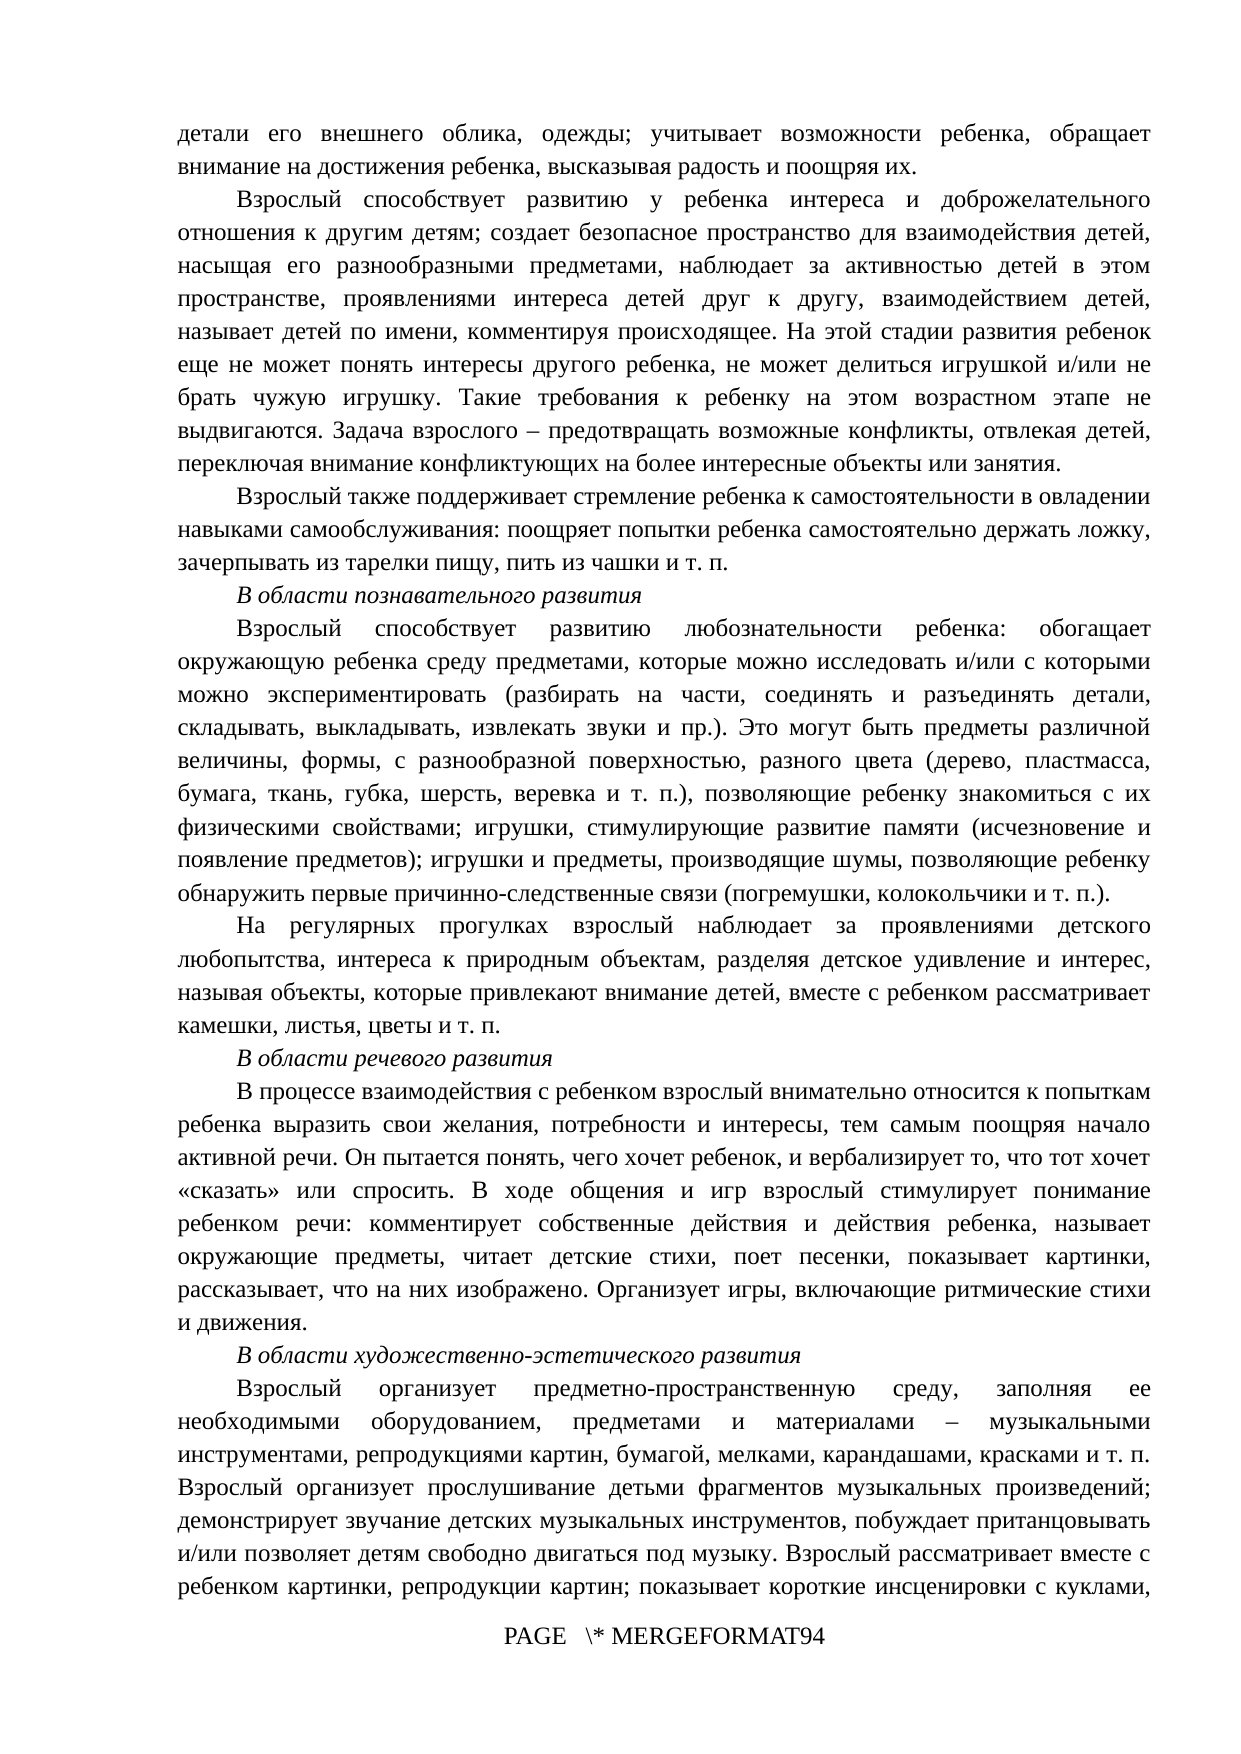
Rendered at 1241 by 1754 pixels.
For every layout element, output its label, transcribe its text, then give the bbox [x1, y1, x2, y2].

text В области познавательного развития [177, 580, 1152, 609]
text Взрослый также поддерживает стремление ребенка к самостоятельности в овладении навыками самообслуживания: поощряет попытки ребенка самостоятельно держать ложку, зачерпывать из тарелки пищу, пить из чашки и т. п. [177, 481, 1152, 576]
text Взрослый способствует развитию у ребенка интереса и доброжелательного отношения к другим детям; создает безопасное пространство для взаимодействия детей, насыщая его разнообразными предметами, наблюдает за активностью детей в этом пространстве, проявлениями интереса детей друг к другу, взаимодействием детей, называет детей по имени, комментируя происходящее. На этой стадии развития ребенок еще не может понять интересы другого ребенка, не может делиться игрушкой и/или не брать чужую игрушку. Такие требования к ребенку на этом возрастном этапе не выдвигаются. Задача взрослого – предотвращать возможные конфликты, отвлекая детей, переключая внимание конфликтующих на более интересные объекты или занятия. [177, 184, 1152, 477]
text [177, 1373, 1152, 1600]
text В процессе взаимодействия с ребенком взрослый внимательно относится к попыткам ребенка выразить свои желания, потребности и интересы, тем самым поощряя начало активной речи. Он пытается понять, чего хочет ребенок, и вербализирует то, что тот хочет «сказать» или спросить. В ходе общения и игр взрослый стимулирует понимание ребенком речи: комментирует собственные действия и действия ребенка, называет окружающие предметы, читает детские стихи, поет песенки, показывает картинки, рассказывает, что на них изображено. Организует игры, включающие ритмические стихи и движения. [177, 1076, 1152, 1336]
text На регулярных прогулках взрослый наблюдает за проявлениями детского любопытства, интереса к природным объектам, разделяя детское удивление и интерес, называя объекты, которые привлекают внимание детей, вместе с ребенком рассматривает камешки, листья, цветы и т. п. [177, 911, 1152, 1038]
text В области речевого развития [177, 1043, 1152, 1071]
text Взрослый способствует развитию любознательности ребенка: обогащает окружающую ребенка среду предметами, которые можно исследовать и/или с которыми можно экспериментировать (разбирать на части, соединять и разъединять детали, складывать, выкладывать, извлекать звуки и пр.). Это могут быть предметы различной величины, формы, с разнообразной поверхностью, разного цвета (дерево, пластмасса, бумага, ткань, губка, шерсть, веревка и т. п.), позволяющие ребенку знакомиться с их физическими свойствами; игрушки, стимулирующие развитие памяти (исчезновение и появление предметов); игрушки и предметы, производящие шумы, позволяющие ребенку обнаружить первые причинно-следственные связи (погремушки, колокольчики и т. п.). [177, 613, 1152, 906]
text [177, 118, 1152, 180]
text В области художественно-эстетического развития [177, 1340, 1152, 1369]
